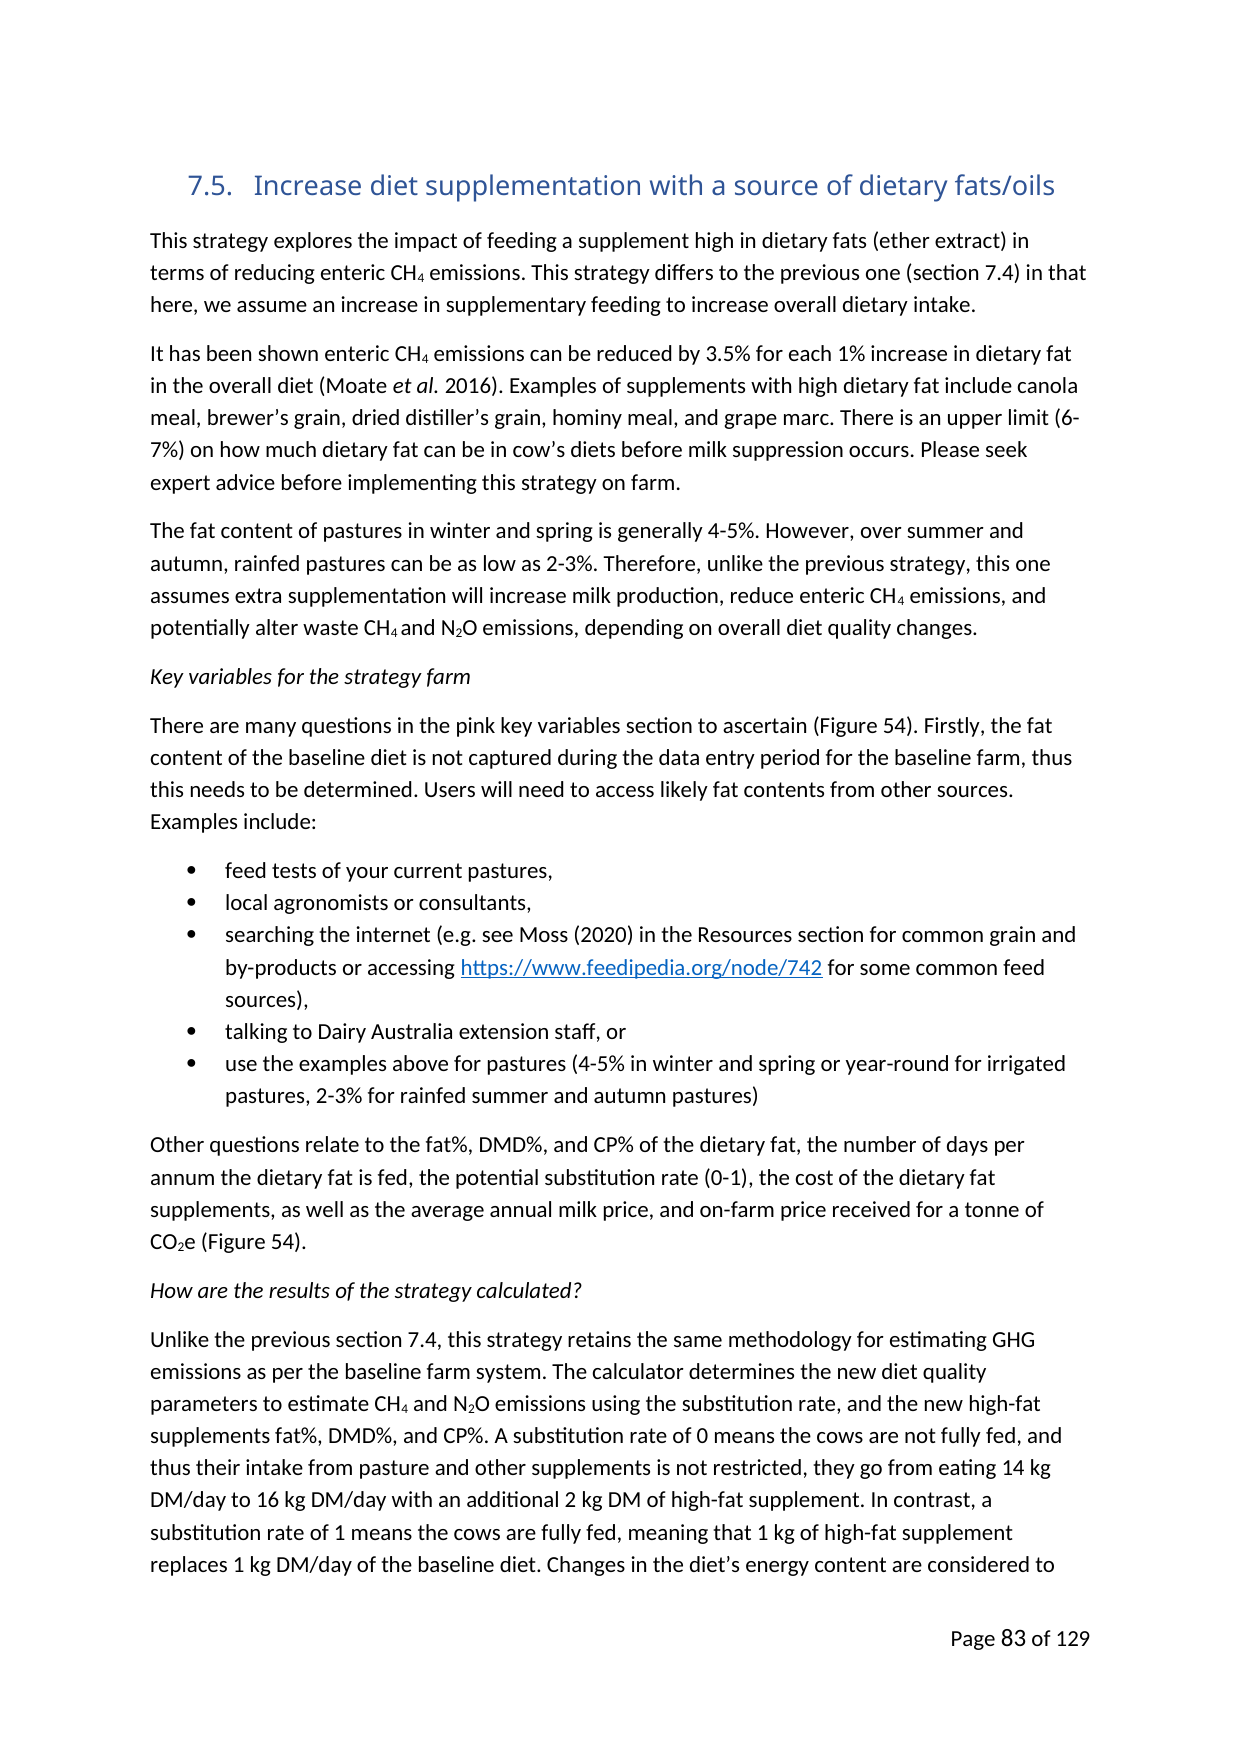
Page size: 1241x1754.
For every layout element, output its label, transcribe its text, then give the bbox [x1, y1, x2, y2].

text How are the results of the strategy calculated? [150, 1276, 1090, 1304]
list local agronomists or consultants, [187, 888, 1090, 916]
subtitle Increase diet supplementation with a source of dietary fats/oils [187, 167, 1090, 203]
text Key variables for the strategy farm [150, 662, 1090, 690]
list talking to Dairy Australia extension staff, or [187, 1017, 1090, 1045]
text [150, 1325, 1090, 1578]
text There are many questions in the pink key variables section to ascertain (Figure 54). Firstly, the fat content of the baseline diet is not captured during the data entry period for the baseline farm, thus this needs to be determined. Users will need to access likely fat contents from other sources. Examples include: [150, 711, 1090, 835]
text Other questions relate to the fat%, DMD%, and CP% of the dietary fat, the number of days per annum the dietary fat is fed, the potential substitution rate (0-1), the cost of the dietary fat supplements, as well as the average annual milk price, and on-farm price received for a tonne of CO2e (Figure 54). [150, 1130, 1090, 1255]
list use the examples above for pastures (4-5% in winter and spring or year-round for irrigated pastures, 2-3% for rainfed summer and autumn pastures) [187, 1049, 1090, 1109]
text This strategy explores the impact of feeding a supplement high in dietary fats (ether extract) in terms of reducing enteric CH4 emissions. This strategy differs to the previous one (section 7.4) in that here, we assume an increase in supplementary feeding to increase overall dietary intake. [150, 226, 1090, 318]
text It has been shown enteric CH4 emissions can be reduced by 3.5% for each 1% increase in dietary fat in the overall diet (Moate et al. 2016). Examples of supplements with high dietary fat include canola meal, brewer’s grain, dried distiller’s grain, hominy meal, and grape marc. There is an upper limit (6-7%) on how much dietary fat can be in cow’s diets before milk suppression occurs. Please seek expert advice before implementing this strategy on farm. [150, 339, 1090, 496]
text The fat content of pastures in winter and spring is generally 4-5%. However, over summer and autumn, rainfed pastures can be as low as 2-3%. Therefore, unlike the previous strategy, this one assumes extra supplementation will increase milk production, reduce enteric CH4 emissions, and potentially alter waste CH4 and N2O emissions, depending on overall diet quality changes. [150, 517, 1090, 641]
list searching the internet (e.g. see Moss (2020) in the Resources section for common grain and by-products or accessing https://www.feedipedia.org/node/742 for some common feed sources), [187, 921, 1090, 1013]
list feed tests of your current pastures, [187, 856, 1090, 884]
